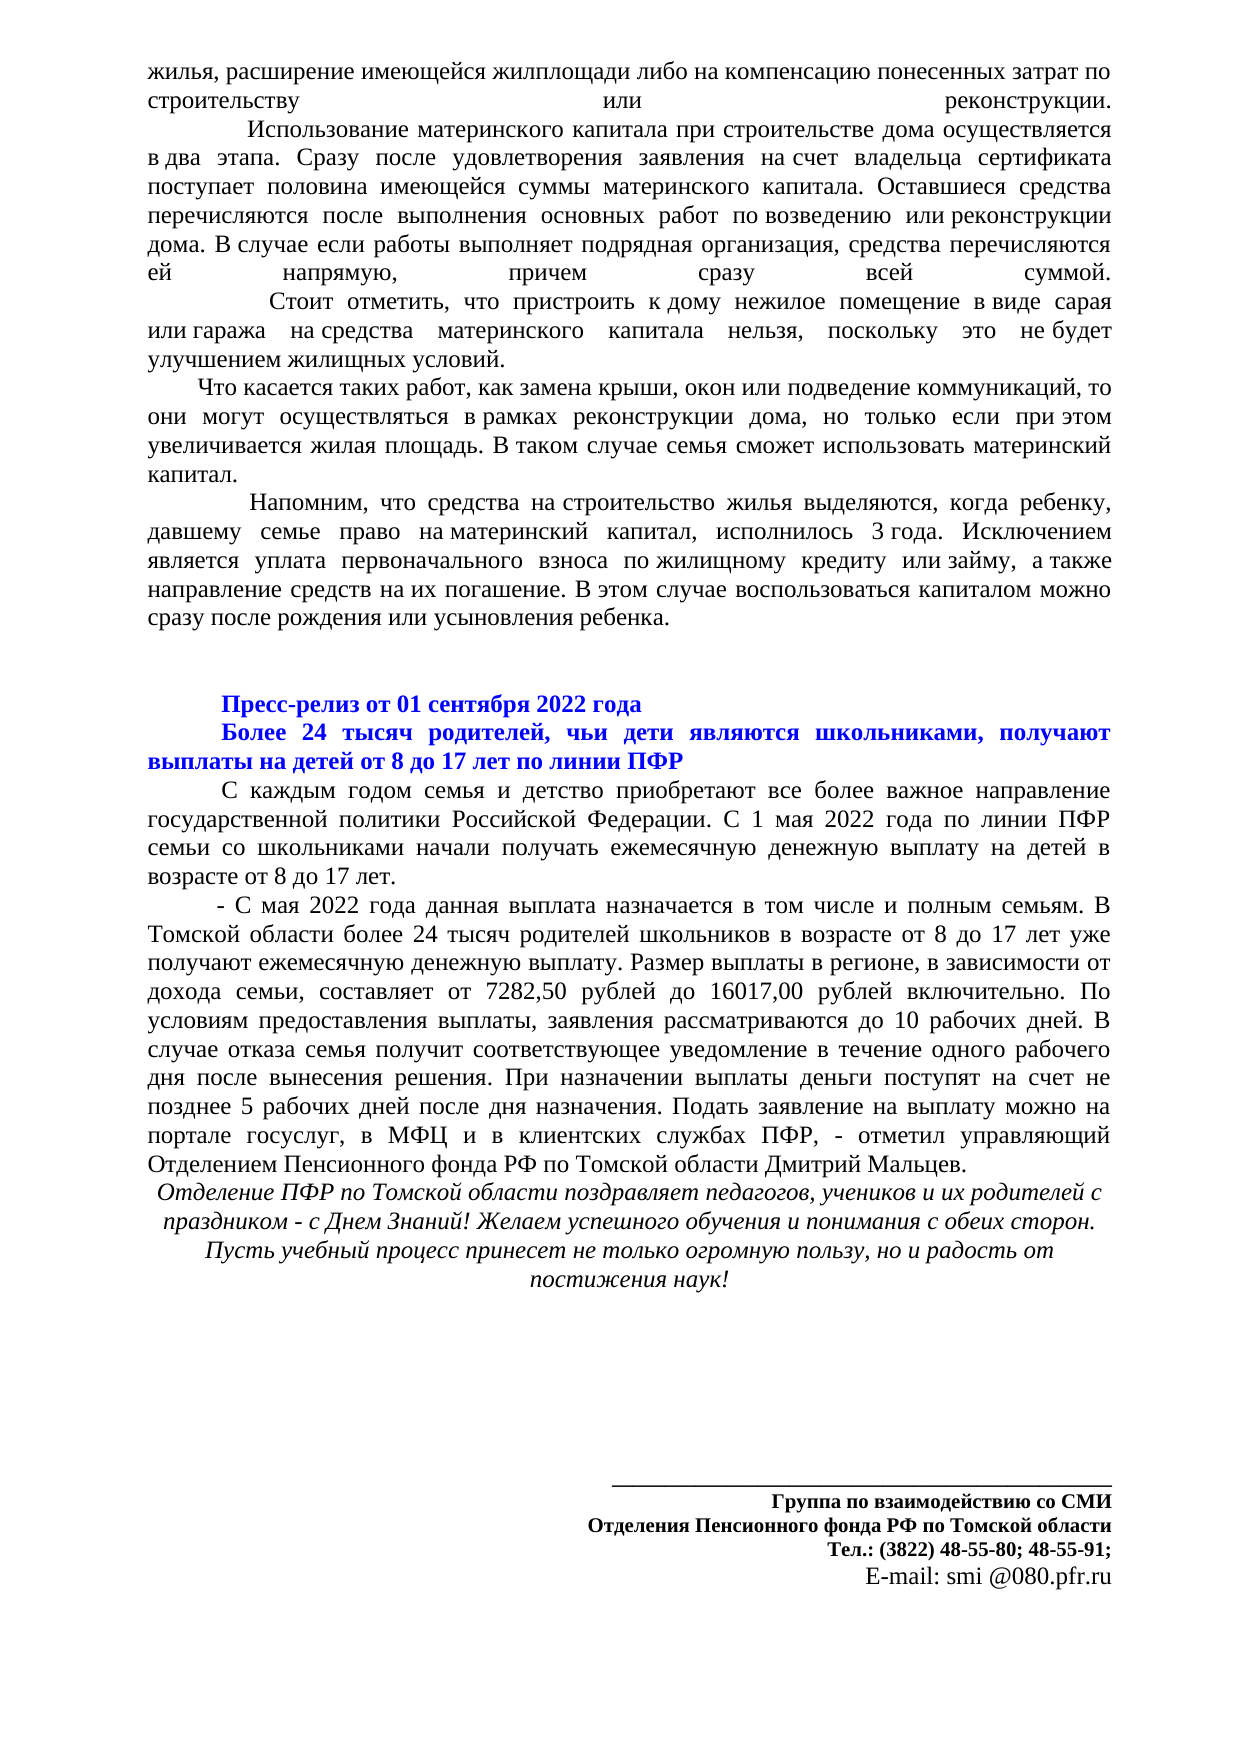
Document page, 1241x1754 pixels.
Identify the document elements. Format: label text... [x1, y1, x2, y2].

text Тел.: (3822) 48-55-80; 48-55-91; [203, 1537, 1112, 1561]
text Отделения Пенсионного фонда РФ по Томской области [203, 1513, 1112, 1537]
text Отделение ПФР по Томской области поздравляет педагогов, учеников и их родителей с праздником - с Днем Знаний! Желаем успешного обучения и понимания с обеих сторон. Пусть учебный процесс принесет не только огромную пользу, но и радость от постижения наук! [147, 1177, 1112, 1292]
text - С мая 2022 года данная выплата назначается в том числе и полным семьям. В Томской области более 24 тысяч родителей школьников в возрасте от 8 до 17 лет уже получают ежемесячную денежную выплату. Размер выплаты в регионе, в зависимости от дохода семьи, составляет от 7282,50 рублей до 16017,00 рублей включительно. По условиям предоставления выплаты, заявления рассматриваются до 10 рабочих дней. В случае отказа семья получит соответствующее уведомление в течение одного рабочего дня после вынесения решения. При назначении выплаты деньги поступят на счет не позднее 5 рабочих дней после дня назначения. Подать заявление на выплату можно на портале госуслуг, в МФЦ и в клиентских службах ПФР, - отметил управляющий Отделением Пенсионного фонда РФ по Томской области Дмитрий Мальцев. [147, 890, 1112, 1177]
text Более 24 тысяч родителей, чьи дети являются школьниками, получают выплаты на детей от 8 до 17 лет по линии ПФР [147, 717, 1112, 775]
text С каждым годом семья и детство приобретают все более важное направление государственной политики Российской Федерации. С 1 мая 2022 года по линии ПФР семьи со школьниками начали получать ежемесячную денежную выплату на детей в возрасте от 8 до 17 лет. [147, 775, 1112, 890]
text ________________________________________________ [147, 1465, 1112, 1489]
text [147, 56, 1112, 372]
text Что касается таких работ, как замена крыши, окон или подведение коммуникаций, то они могут осуществляться в рамках реконструкции дома, но только если при этом увеличивается жилая площадь. В таком случае семья сможет использовать материнский капитал. Напомним, что средства на строительство жилья выделяются, когда ребенку, давшему семье право на материнский капитал, исполнилось 3 года. Исключением является уплата первоначального взноса по жилищному кредиту или займу, а также направление средств на их погашение. В этом случае воспользоваться капиталом можно сразу после рождения или усыновления ребенка. [147, 372, 1112, 631]
text E-mail: smi @080.pfr.ru [147, 1561, 1112, 1590]
text Группа по взаимодействию со СМИ [203, 1489, 1112, 1513]
text Пресс-релиз от 01 сентября 2022 года [147, 689, 1112, 717]
